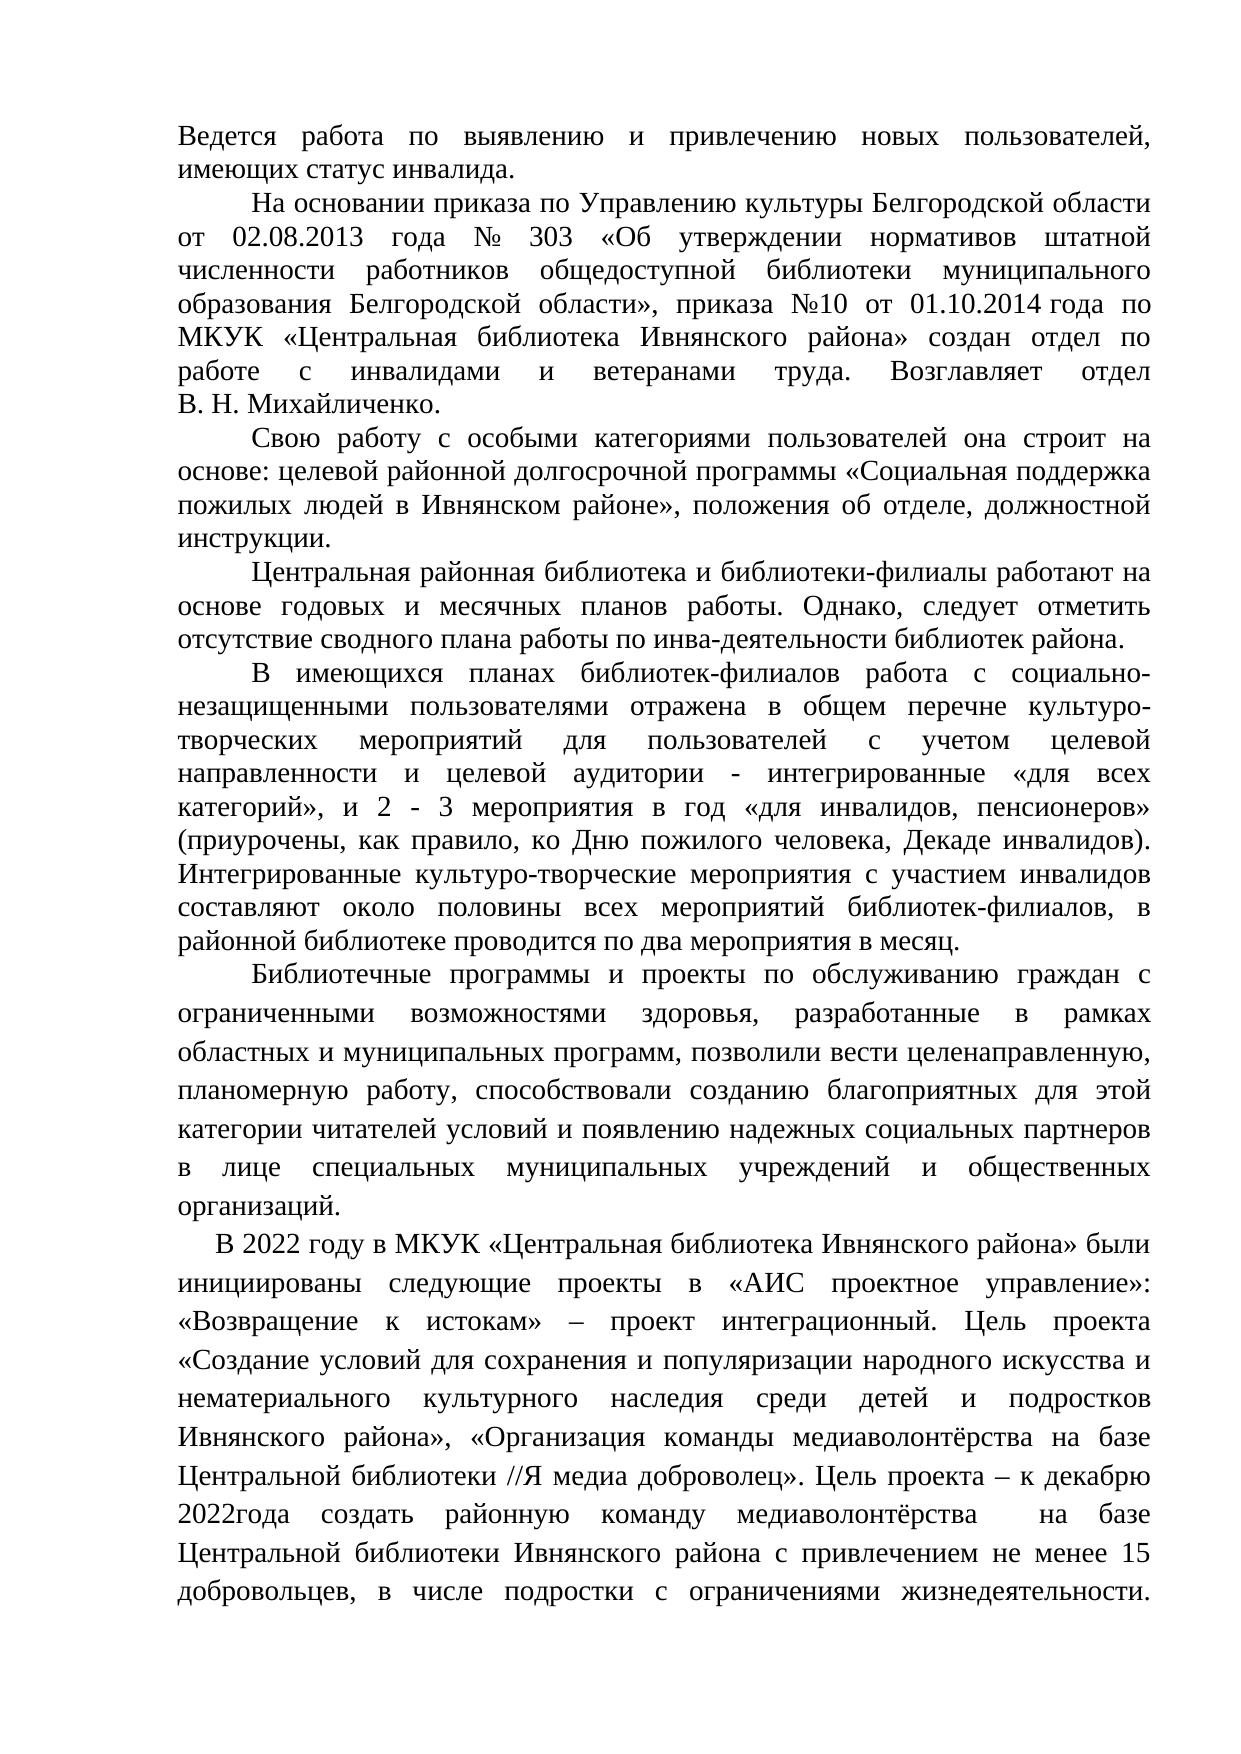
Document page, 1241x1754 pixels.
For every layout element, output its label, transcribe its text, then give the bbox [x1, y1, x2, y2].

text Центральная районная библиотека и библиотеки-филиалы работают на основе годовых и месячных планов работы. Однако, следует отметить отсутствие сводного плана работы по инва-деятельности библиотек района. [177, 554, 1152, 655]
text На основании приказа по Управлению культуры Белгородской области от 02.08.2013 года № 303 «Об утверждении нормативов штатной численности работников общедоступной библиотеки муниципального образования Белгородской области», приказа №10 от 01.10.2014 года по МКУК «Центральная библиотека Ивнянского района» создан отдел по работе с инвалидами и ветеранами труда. Возглавляет отдел В. Н. Михайличенко. [177, 185, 1152, 420]
text Библиотечные программы и проекты по обслуживанию граждан с ограниченными возможностями здоровья, разработанные в рамках областных и муниципальных программ, позволили вести целенаправленную, планомерную работу, способствовали созданию благоприятных для этой категории читателей условий и появлению надежных социальных партнеров в лице специальных муниципальных учреждений и общественных организаций. [177, 957, 1152, 1221]
text Свою работу с особыми категориями пользователей она строит на основе: целевой районной долгосрочной программы «Социальная поддержка пожилых людей в Ивнянском районе», положения об отделе, должностной инструкции. [177, 420, 1152, 554]
text В имеющихся планах библиотек-филиалов работа с социально-незащищенными пользователями отражена в общем перечне культуро-творческих мероприятий для пользователей с учетом целевой направленности и целевой аудитории - интегрированные «для всех категорий», и 2 - 3 мероприятия в год «для инвалидов, пенсионеров» (приурочены, как правило, ко Дню пожилого человека, Декаде инвалидов). Интегрированные культуро-творческие мероприятия с участием инвалидов составляют около половины всех мероприятий библиотек-филиалов, в районной библиотеке проводится по два мероприятия в месяц. [177, 655, 1152, 957]
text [177, 118, 1152, 185]
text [177, 1226, 1152, 1607]
